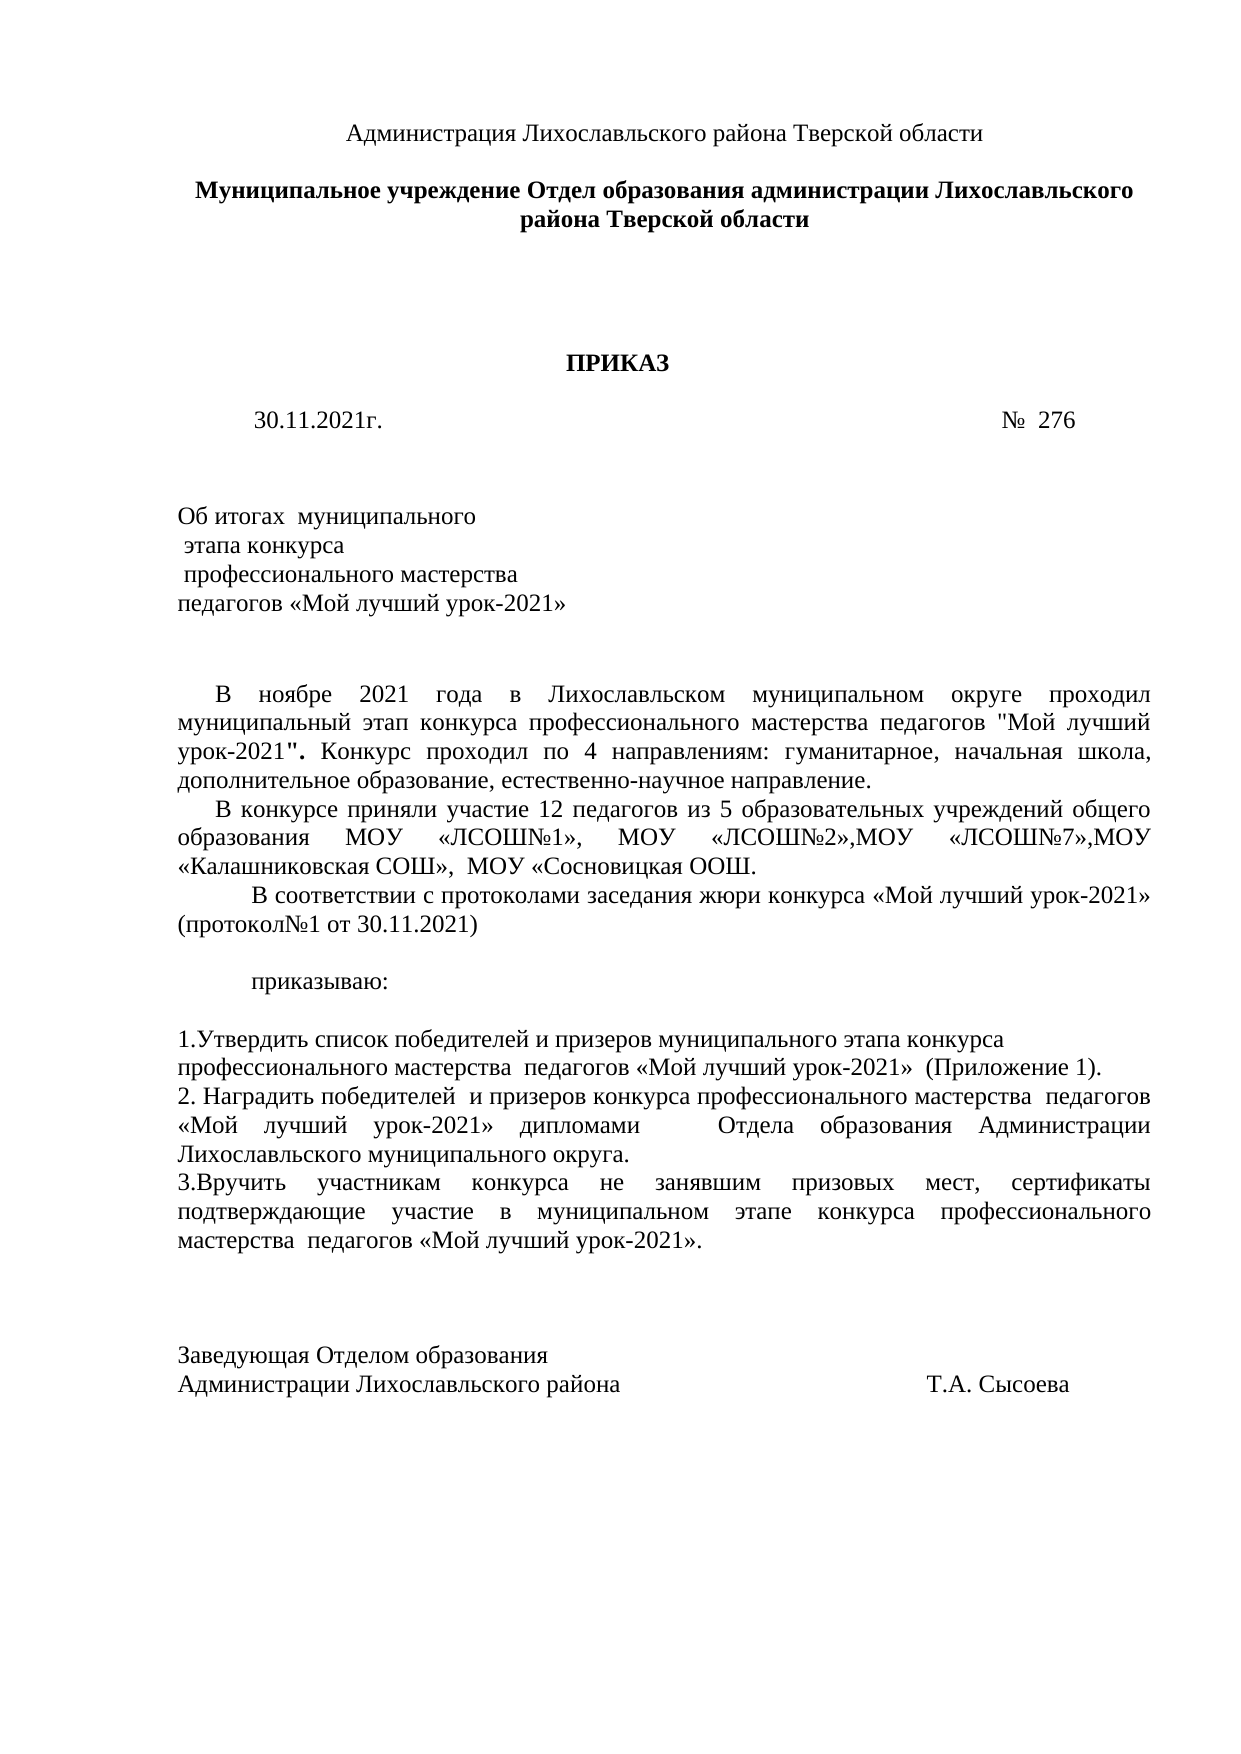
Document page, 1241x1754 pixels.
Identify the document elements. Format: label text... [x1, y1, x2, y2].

text В соответствии с протоколами заседания жюри конкурса «Мой лучший урок-2021» (протокол№1 от 30.11.2021) [177, 880, 1152, 937]
text Об итогах муниципального [177, 501, 1152, 530]
text 1.Утвердить список победителей и призеров муниципального этапа конкурса профессионального мастерства педагогов «Мой лучший урок-2021» (Приложение 1). [177, 1024, 1152, 1081]
text 30.11.2021г. № 276 [177, 406, 1152, 434]
text В ноябре 2021 года в Лихославльском муниципальном округе проходил муниципальный этап конкурса профессионального мастерства педагогов "Мой лучший урок-2021". Конкурс проходил по 4 направлениям: гуманитарное, начальная школа, дополнительное образование, естественно-научное направление. [177, 679, 1152, 794]
text В конкурсе приняли участие 12 педагогов из 5 образовательных учреждений общего образования МОУ «ЛСОШ№1», МОУ «ЛСОШ№2»,МОУ «ЛСОШ№7»,МОУ «Калашниковская СОШ», МОУ «Сосновицкая ООШ. [177, 794, 1152, 880]
text Администрации Лихославльского района Т.А. Сысоева [177, 1369, 1152, 1397]
text ПРИКАЗ [83, 348, 1152, 377]
text этапа конкурса [177, 530, 1152, 559]
text педагогов «Мой лучший урок-2021» [177, 588, 1152, 616]
text 3.Вручить участникам конкурса не занявшим призовых мест, сертификаты подтверждающие участие в муниципальном этапе конкурса профессионального мастерства педагогов «Мой лучший урок-2021». [177, 1167, 1152, 1254]
text Администрация Лихославльского района Тверской области [177, 118, 1152, 147]
text приказываю: [177, 966, 1152, 995]
text Заведующая Отделом образования [177, 1340, 1152, 1369]
text 2. Наградить победителей и призеров конкурса профессионального мастерства педагогов «Мой лучший урок-2021» дипломами Отдела образования Администрации Лихославльского муниципального округа. [177, 1081, 1152, 1167]
text профессионального мастерства [177, 559, 1152, 588]
text Муниципальное учреждение Отдел образования администрации Лихославльского района Тверской области [177, 176, 1152, 233]
